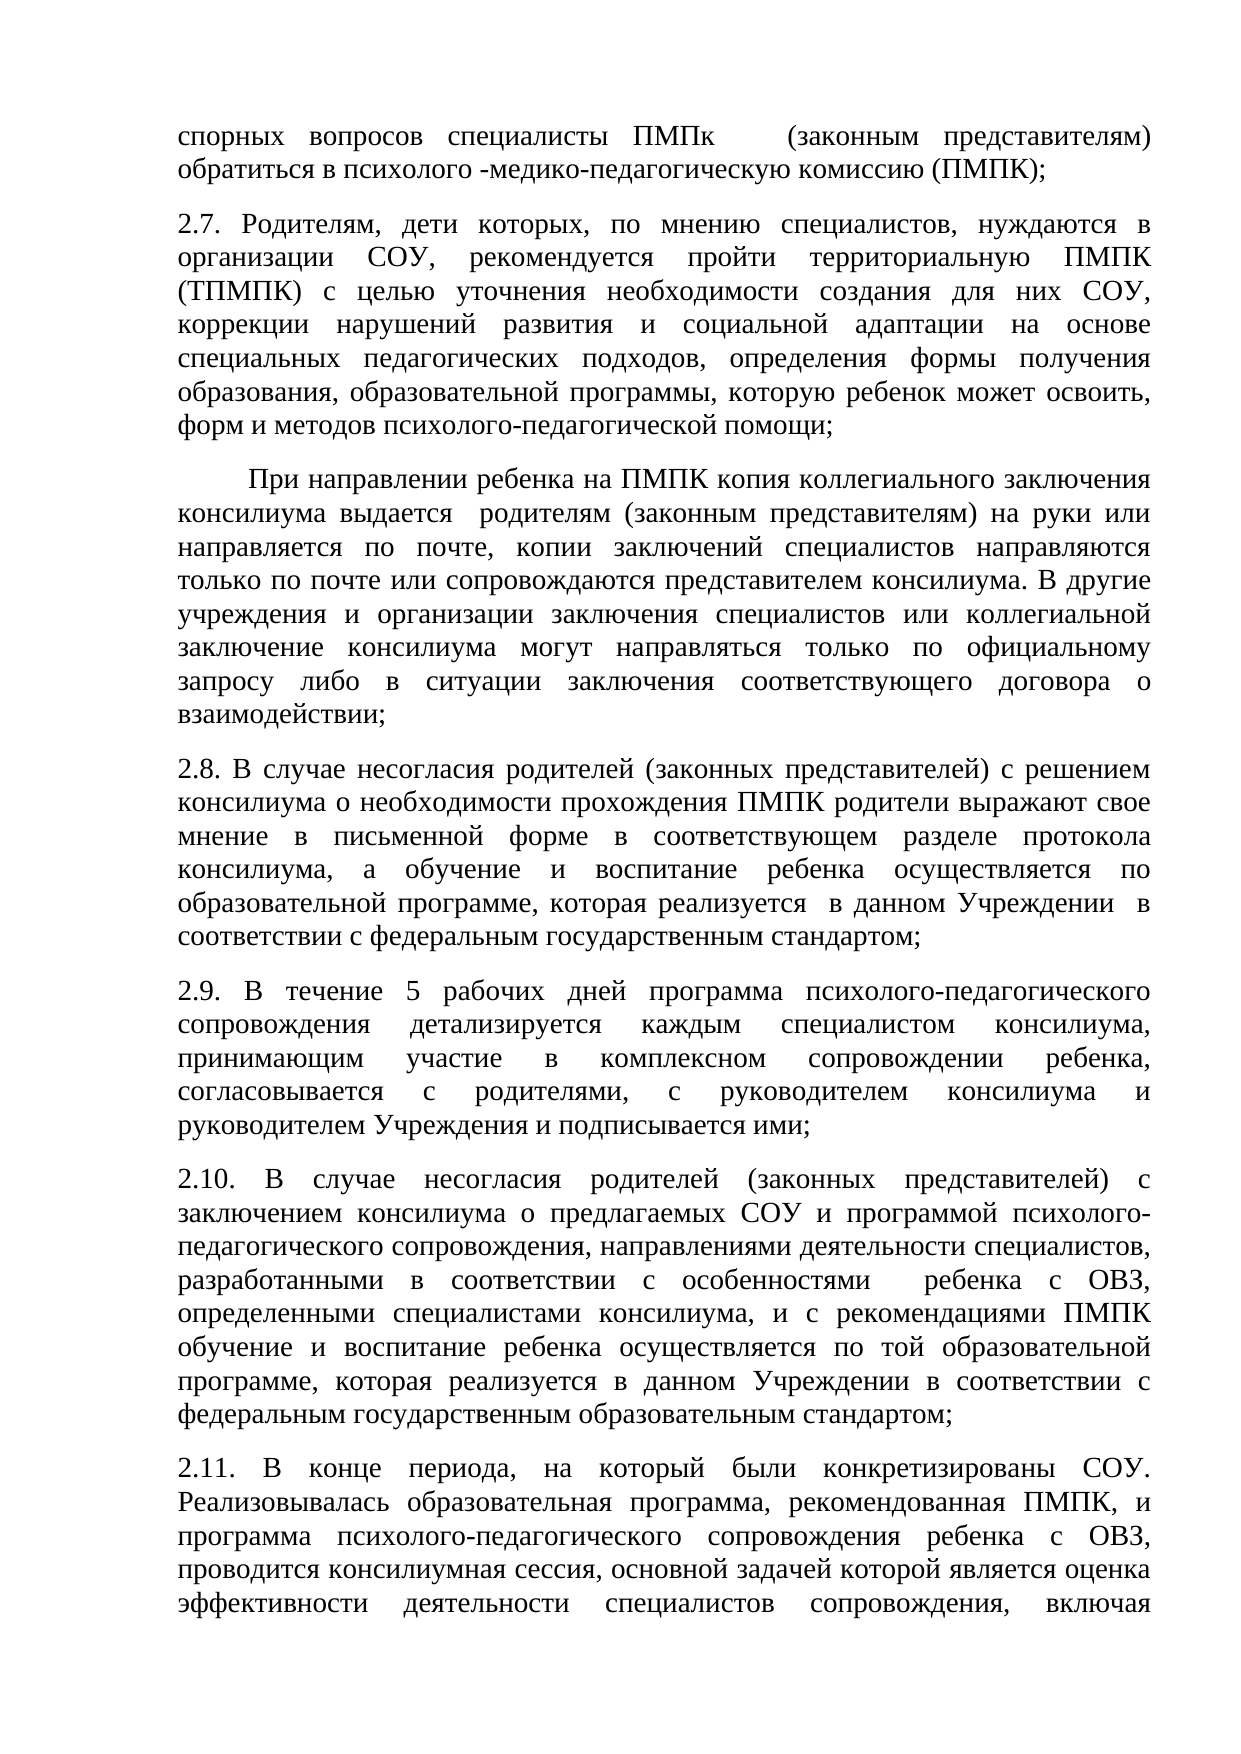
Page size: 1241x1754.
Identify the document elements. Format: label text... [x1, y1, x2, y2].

text 2.9. В течение 5 рабочих дней программа психолого-педагогического сопровождения детализируется каждым специалистом консилиума, принимающим участие в комплексном сопровождении ребенка, согласовывается с родителями, с руководителем консилиума и руководителем Учреждения и подписывается ими; [177, 973, 1152, 1141]
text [177, 118, 1152, 185]
text 2.8. В случае несогласия родителей (законных представителей) с решением консилиума о необходимости прохождения ПМПК родители выражают свое мнение в письменной форме в соответствующем разделе протокола консилиума, а обучение и воспитание ребенка осуществляется по образовательной программе, которая реализуется в данном Учреждении в соответствии с федеральным государственным стандартом; [177, 751, 1152, 952]
text 2.10. В случае несогласия родителей (законных представителей) с заключением консилиума о предлагаемых СОУ и программой психолого-педагогического сопровождения, направлениями деятельности специалистов, разработанными в соответствии с особенностями ребенка с ОВЗ, определенными специалистами консилиума, и с рекомендациями ПМПК обучение и воспитание ребенка осуществляется по той образовательной программе, которая реализуется в данном Учреждении в соответствии с федеральным государственным образовательным стандартом; [177, 1161, 1152, 1430]
text 2.7. Родителям, дети которых, по мнению специалистов, нуждаются в организации СОУ, рекомендуется пройти территориальную ПМПК (ТПМПК) с целью уточнения необходимости создания для них СОУ, коррекции нарушений развития и социальной адаптации на основе специальных педагогических подходов, определения формы получения образования, образовательной программы, которую ребенок может освоить, форм и методов психолого-педагогической помощи; [177, 206, 1152, 441]
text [177, 1451, 1152, 1618]
text При направлении ребенка на ПМПК копия коллегиального заключения консилиума выдается родителям (законным представителям) на руки или направляется по почте, копии заключений специалистов направляются только по почте или сопровождаются представителем консилиума. В другие учреждения и организации заключения специалистов или коллегиальной заключение консилиума могут направляться только по официальному запросу либо в ситуации заключения соответствующего договора о взаимодействии; [177, 462, 1152, 730]
